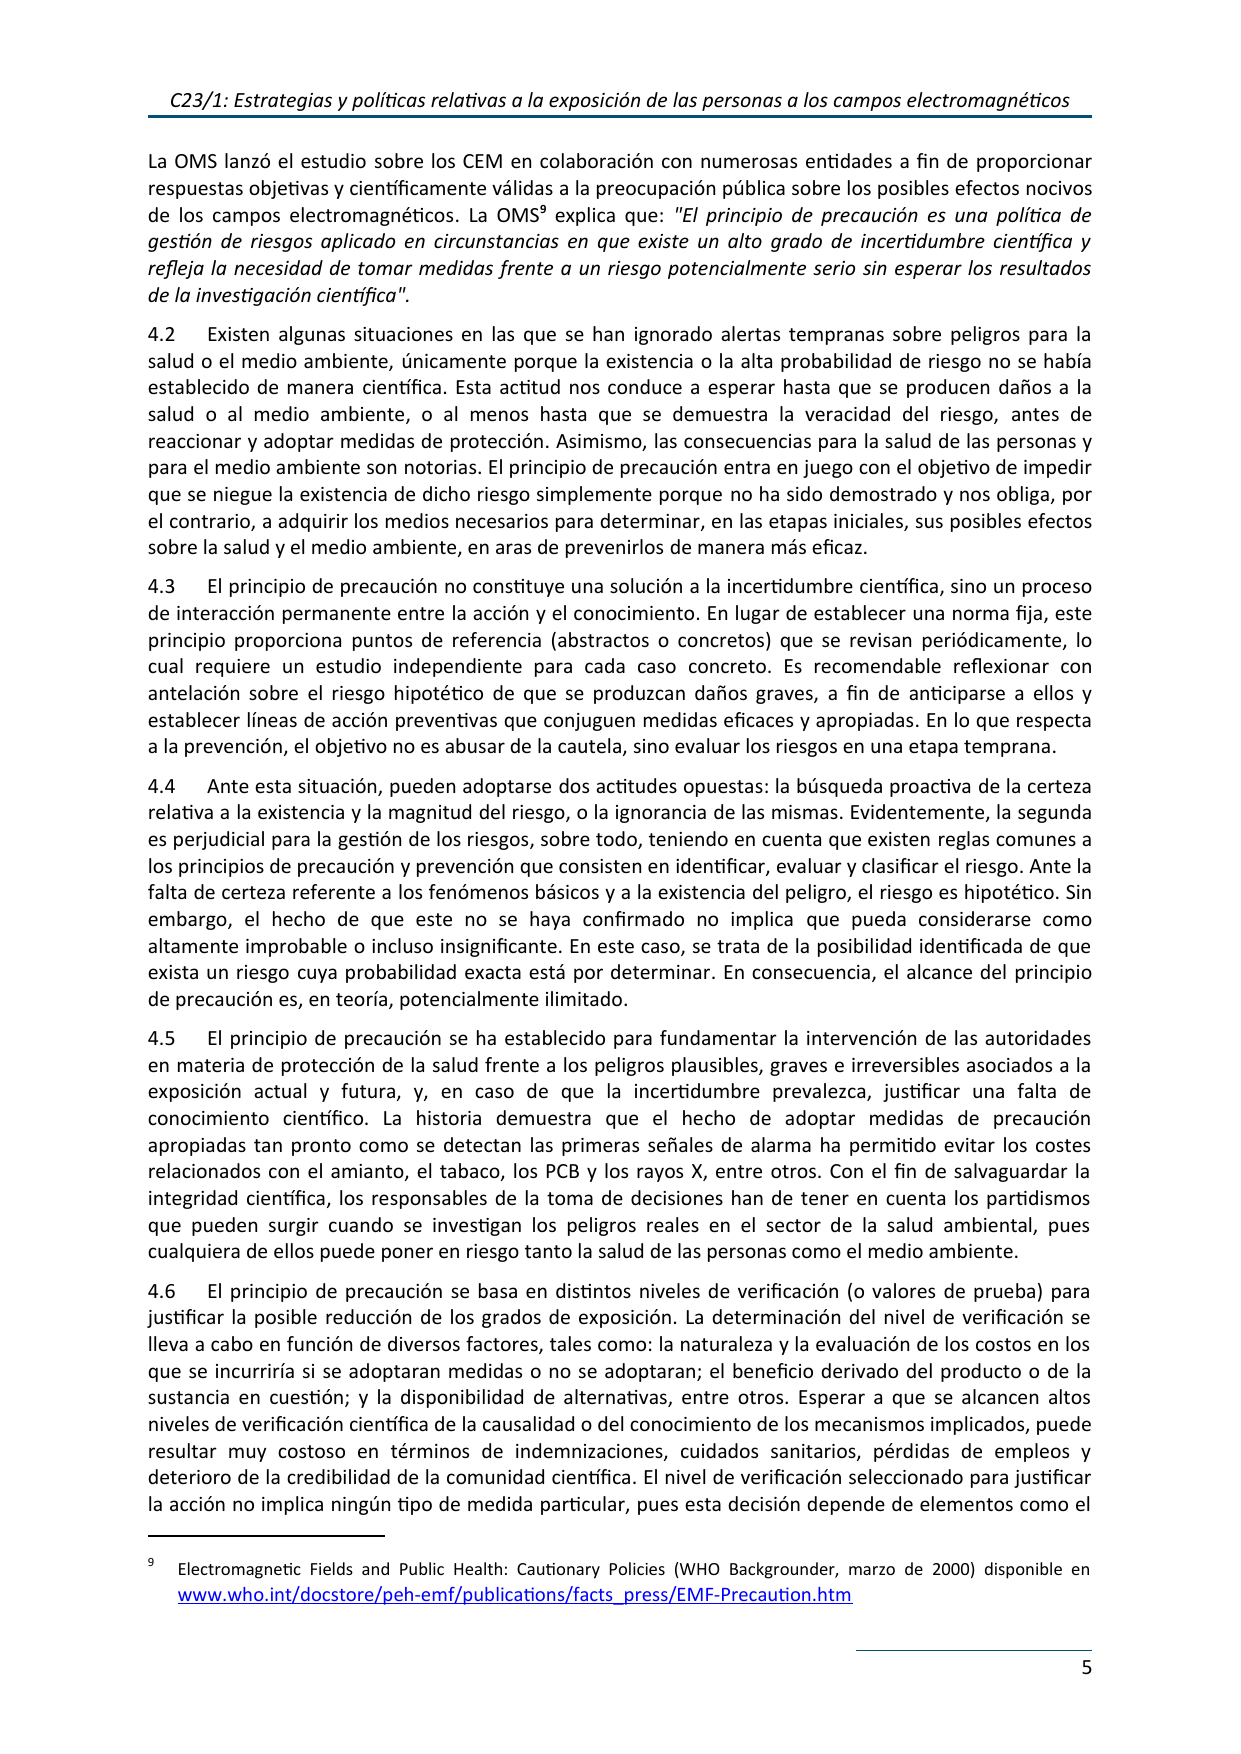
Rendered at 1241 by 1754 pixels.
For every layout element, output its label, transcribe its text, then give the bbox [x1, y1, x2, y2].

text 4.4 Ante esta situación, pueden adoptarse dos actitudes opuestas: la búsqueda proactiva de la certeza relativa a la existencia y la magnitud del riesgo, o la ignorancia de las mismas. Evidentemente, la segunda es perjudicial para la gestión de los riesgos, sobre todo, teniendo en cuenta que existen reglas comunes a los principios de precaución y prevención que consisten en identificar, evaluar y clasificar el riesgo. Ante la falta de certeza referente a los fenómenos básicos y a la existencia del peligro, el riesgo es hipotético. Sin embargo, el hecho de que este no se haya confirmado no implica que pueda considerarse como altamente improbable o incluso insignificante. En este caso, se trata de la posibilidad identificada de que exista un riesgo cuya probabilidad exacta está por determinar. En consecuencia, el alcance del principio de precaución es, en teoría, potencialmente ilimitado. [148, 772, 1092, 1012]
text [148, 1277, 1092, 1517]
text 4.5 El principio de precaución se ha establecido para fundamentar la intervención de las autoridades en materia de protección de la salud frente a los peligros plausibles, graves e irreversibles asociados a la exposición actual y futura, y, en caso de que la incertidumbre prevalezca, justificar una falta de conocimiento científico. La historia demuestra que el hecho de adoptar medidas de precaución apropiadas tan pronto como se detectan las primeras señales de alarma ha permitido evitar los costes relacionados con el amianto, el tabaco, los PCB y los rayos X, entre otros. Con el fin de salvaguardar la integridad científica, los responsables de la toma de decisiones han de tener en cuenta los partidismos que pueden surgir cuando se investigan los peligros reales en el sector de la salud ambiental, pues cualquiera de ellos puede poner en riesgo tanto la salud de las personas como el medio ambiente. [148, 1024, 1092, 1264]
text 4.3 El principio de precaución no constituye una solución a la incertidumbre científica, sino un proceso de interacción permanente entre la acción y el conocimiento. En lugar de establecer una norma fija, este principio proporciona puntos de referencia (abstractos o concretos) que se revisan periódicamente, lo cual requiere un estudio independiente para cada caso concreto. Es recomendable reflexionar con antelación sobre el riesgo hipotético de que se produzcan daños graves, a fin de anticiparse a ellos y establecer líneas de acción preventivas que conjuguen medidas eficaces y apropiadas. En lo que respecta a la prevención, el objetivo no es abusar de la cautela, sino evaluar los riesgos en una etapa temprana. [148, 573, 1092, 759]
text La OMS lanzó el estudio sobre los CEM en colaboración con numerosas entidades a fin de proporcionar respuestas objetivas y científicamente válidas a la preocupación pública sobre los posibles efectos nocivos de los campos electromagnéticos. La OMS explica que: "El principio de precaución es una política de gestión de riesgos aplicado en circunstancias en que existe un alto grado de incertidumbre científica y refleja la necesidad de tomar medidas frente a un riesgo potencialmente serio sin esperar los resultados de la investigación científica". [148, 148, 1092, 308]
text 4.2 Existen algunas situaciones en las que se han ignorado alertas tempranas sobre peligros para la salud o el medio ambiente, únicamente porque la existencia o la alta probabilidad de riesgo no se había establecido de manera científica. Esta actitud nos conduce a esperar hasta que se producen daños a la salud o al medio ambiente, o al menos hasta que se demuestra la veracidad del riesgo, antes de reaccionar y adoptar medidas de protección. Asimismo, las consecuencias para la salud de las personas y para el medio ambiente son notorias. El principio de precaución entra en juego con el objetivo de impedir que se niegue la existencia de dicho riesgo simplemente porque no ha sido demostrado y nos obliga, por el contrario, a adquirir los medios necesarios para determinar, en las etapas iniciales, sus posibles efectos sobre la salud y el medio ambiente, en aras de prevenirlos de manera más eficaz. [148, 320, 1092, 560]
